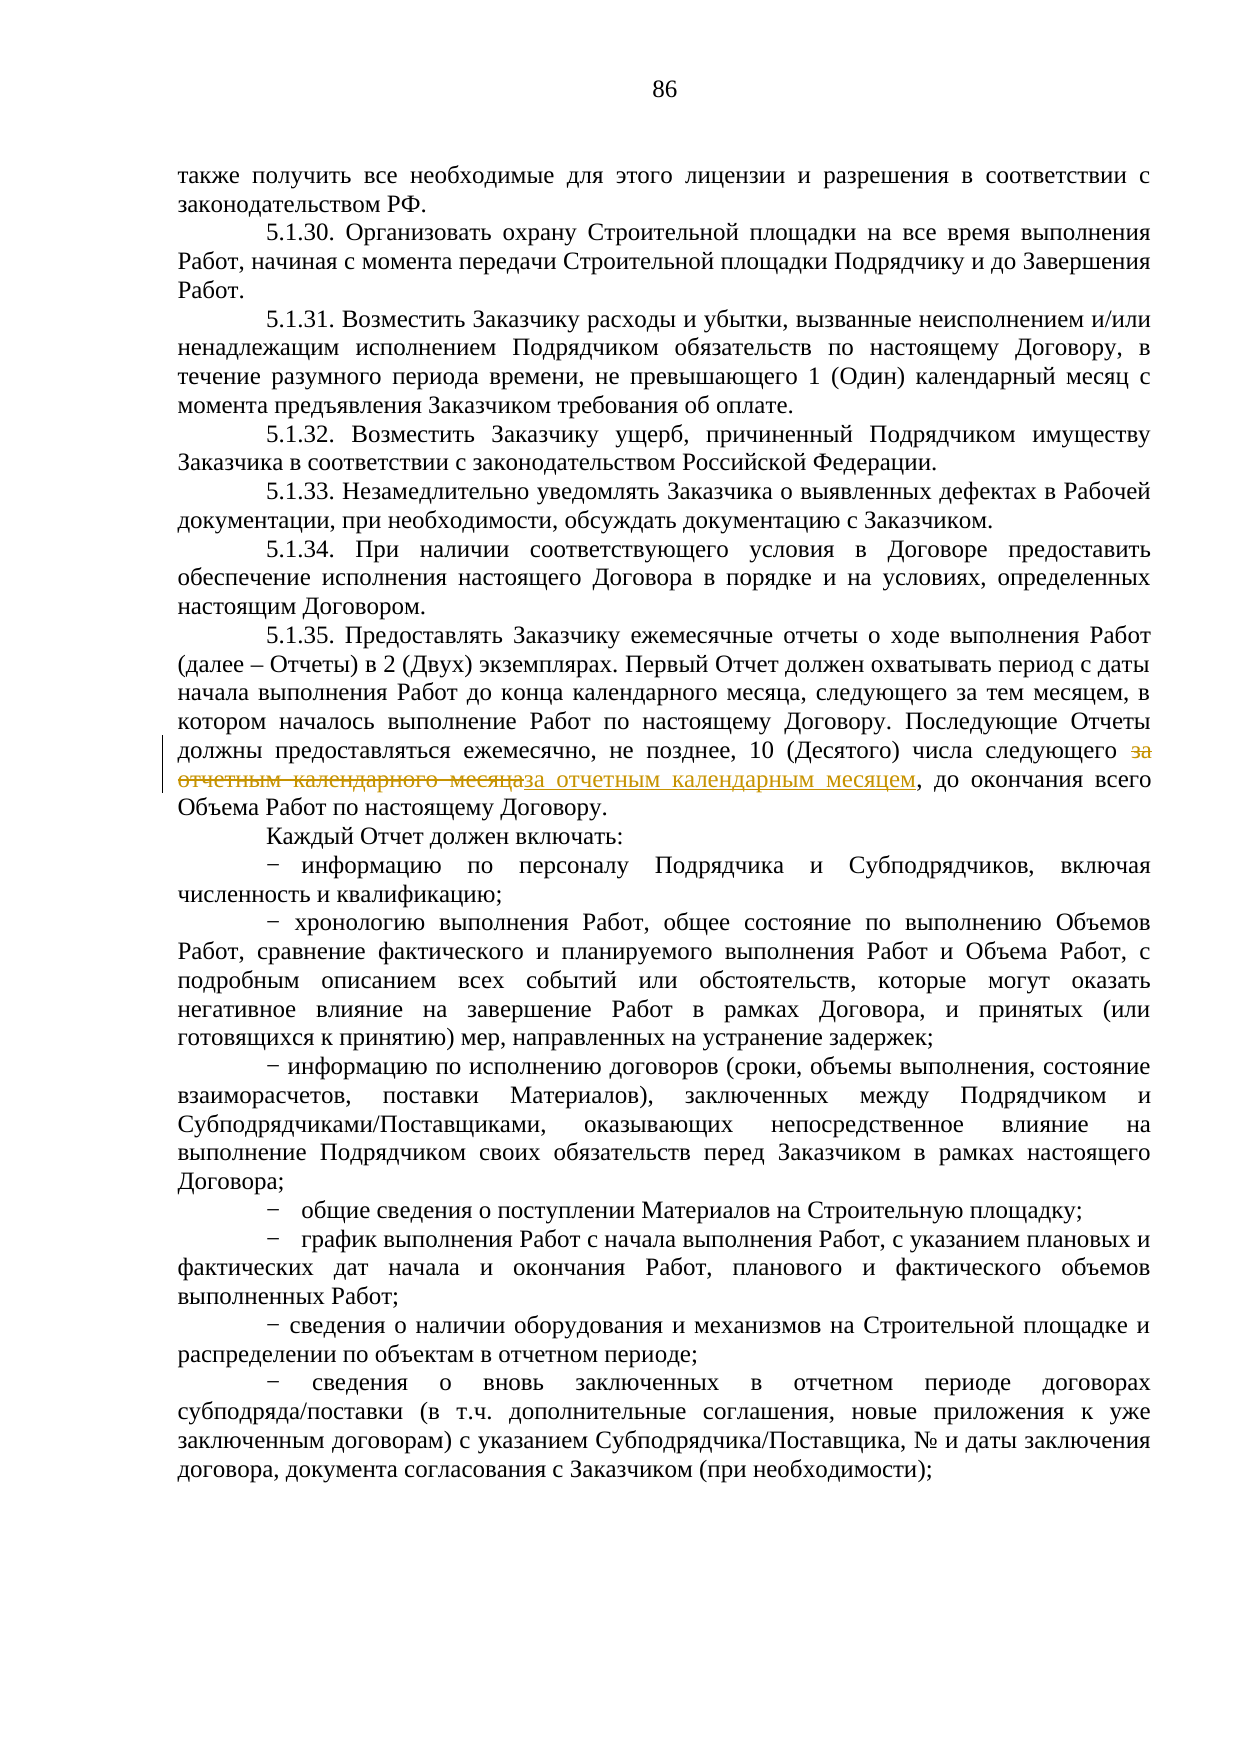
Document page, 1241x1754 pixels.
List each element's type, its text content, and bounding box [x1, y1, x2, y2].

text 5.1.34. При наличии соответствующего условия в Договоре предоставить обеспечение исполнения настоящего Договора в порядке и на условиях, определенных настоящим Договором. [177, 534, 1152, 620]
text − информацию по исполнению договоров (сроки, объемы выполнения, состояние взаиморасчетов, поставки Материалов), заключенных между Подрядчиком и Субподрядчиками/Поставщиками, оказывающих непосредственное влияние на выполнение Подрядчиком своих обязательств перед Заказчиком в рамках настоящего Договора; [177, 1051, 1152, 1195]
text − сведения о вновь заключенных в отчетном периоде договорах субподряда/поставки (в т.ч. дополнительные соглашения, новые приложения к уже заключенным договорам) с указанием Субподрядчика/Поставщика, № и даты заключения договора, документа согласования с Заказчиком (при необходимости); [177, 1367, 1152, 1482]
text − график выполнения Работ с начала выполнения Работ, с указанием плановых и фактических дат начала и окончания Работ, планового и фактического объемов выполненных Работ; [177, 1224, 1152, 1310]
text − хронологию выполнения Работ, общее состояние по выполнению Объемов Работ, сравнение фактического и планируемого выполнения Работ и Объема Работ, с подробным описанием всех событий или обстоятельств, которые могут оказать негативное влияние на завершение Работ в рамках Договора, и принятых (или готовящихся к принятию) мер, направленных на устранение задержек; [177, 907, 1152, 1051]
text 5.1.35. Предоставлять Заказчику ежемесячные отчеты о ходе выполнения Работ (далее – Отчеты) в 2 (Двух) экземплярах. Первый Отчет должен охватывать период с даты начала выполнения Работ до конца календарного месяца, следующего за тем месяцем, в котором началось выполнение Работ по настоящему Договору. Последующие Отчеты должны предоставляться ежемесячно, не позднее, 10 (Десятого) числа следующего , до окончания всего Объема Работ по настоящему Договору. [177, 620, 1152, 821]
text 5.1.30. Организовать охрану Строительной площадки на все время выполнения Работ, начиная с момента передачи Строительной площадки Подрядчику и до Завершения Работ. [177, 217, 1152, 304]
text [177, 160, 1152, 217]
text 5.1.32. Возместить Заказчику ущерб, причиненный Подрядчиком имуществу Заказчика в соответствии с законодательством Российской Федерации. [177, 419, 1152, 476]
text − сведения о наличии оборудования и механизмов на Строительной площадке и распределении по объектам в отчетном периоде; [177, 1310, 1152, 1367]
text − информацию по персоналу Подрядчика и Субподрядчиков, включая численность и квалификацию; [177, 850, 1152, 907]
text 5.1.33. Незамедлительно уведомлять Заказчика о выявленных дефектах в Рабочей документации, при необходимости, обсуждать документацию с Заказчиком. [177, 476, 1152, 534]
text 5.1.31. Возместить Заказчику расходы и убытки, вызванные неисполнением и/или ненадлежащим исполнением Подрядчиком обязательств по настоящему Договору, в течение разумного периода времени, не превышающего 1 (Один) календарный месяц с момента предъявления Заказчиком требования об оплате. [177, 304, 1152, 419]
text − общие сведения о поступлении Материалов на Строительную площадку; [177, 1195, 1152, 1224]
text Каждый Отчет должен включать: [177, 821, 1152, 850]
